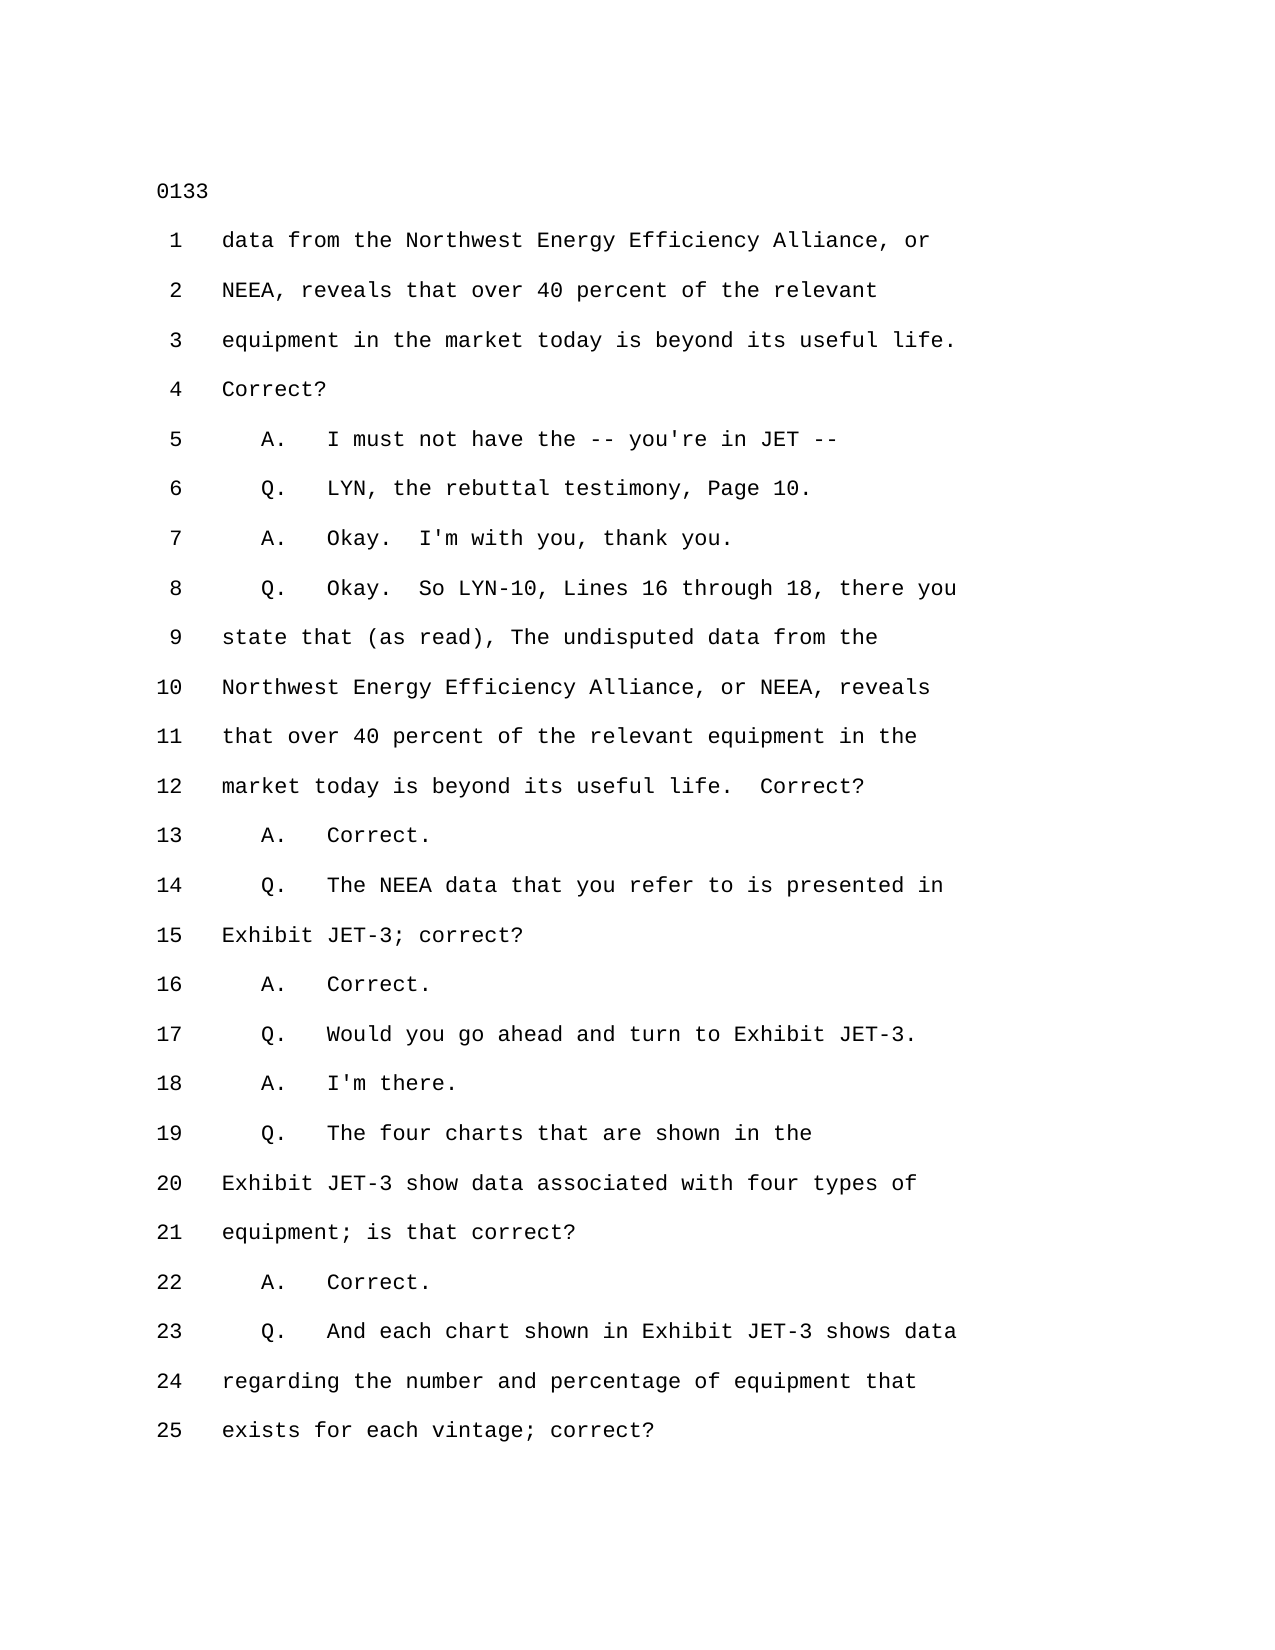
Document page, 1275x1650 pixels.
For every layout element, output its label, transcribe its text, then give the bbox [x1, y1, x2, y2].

text 19 Q. The four charts that are shown in the [156, 1122, 1119, 1147]
text 24 regarding the number and percentage of equipment that [156, 1370, 1119, 1395]
text 13 A. Correct. [156, 824, 1119, 849]
text 9 state that (as read), The undisputed data from the [156, 626, 1119, 651]
text 2 NEEA, reveals that over 40 percent of the relevant [156, 279, 1119, 304]
text 10 Northwest Energy Efficiency Alliance, or NEEA, reveals [156, 676, 1119, 701]
text 22 A. Correct. [156, 1271, 1119, 1296]
text 5 A. I must not have the -- you're in JET -- [156, 428, 1119, 453]
text 0133 [156, 180, 1119, 205]
text 15 Exhibit JET-3; correct? [156, 924, 1119, 948]
text 18 A. I'm there. [156, 1072, 1119, 1097]
text 3 equipment in the market today is beyond its useful life. [156, 329, 1119, 353]
text 14 Q. The NEEA data that you refer to is presented in [156, 874, 1119, 899]
text 23 Q. And each chart shown in Exhibit JET-3 shows data [156, 1320, 1119, 1345]
text 1 data from the Northwest Energy Efficiency Alliance, or [156, 229, 1119, 254]
text 8 Q. Okay. So LYN-10, Lines 16 through 18, there you [156, 577, 1119, 601]
text 4 Correct? [156, 378, 1119, 403]
text 17 Q. Would you go ahead and turn to Exhibit JET-3. [156, 1023, 1119, 1048]
text 12 market today is beyond its useful life. Correct? [156, 775, 1119, 800]
text 25 exists for each vintage; correct? [156, 1419, 1119, 1444]
text 21 equipment; is that correct? [156, 1221, 1119, 1246]
text 7 A. Okay. I'm with you, thank you. [156, 527, 1119, 552]
text 6 Q. LYN, the rebuttal testimony, Page 10. [156, 477, 1119, 502]
text 16 A. Correct. [156, 973, 1119, 998]
text 11 that over 40 percent of the relevant equipment in the [156, 725, 1119, 750]
text 20 Exhibit JET-3 show data associated with four types of [156, 1172, 1119, 1196]
